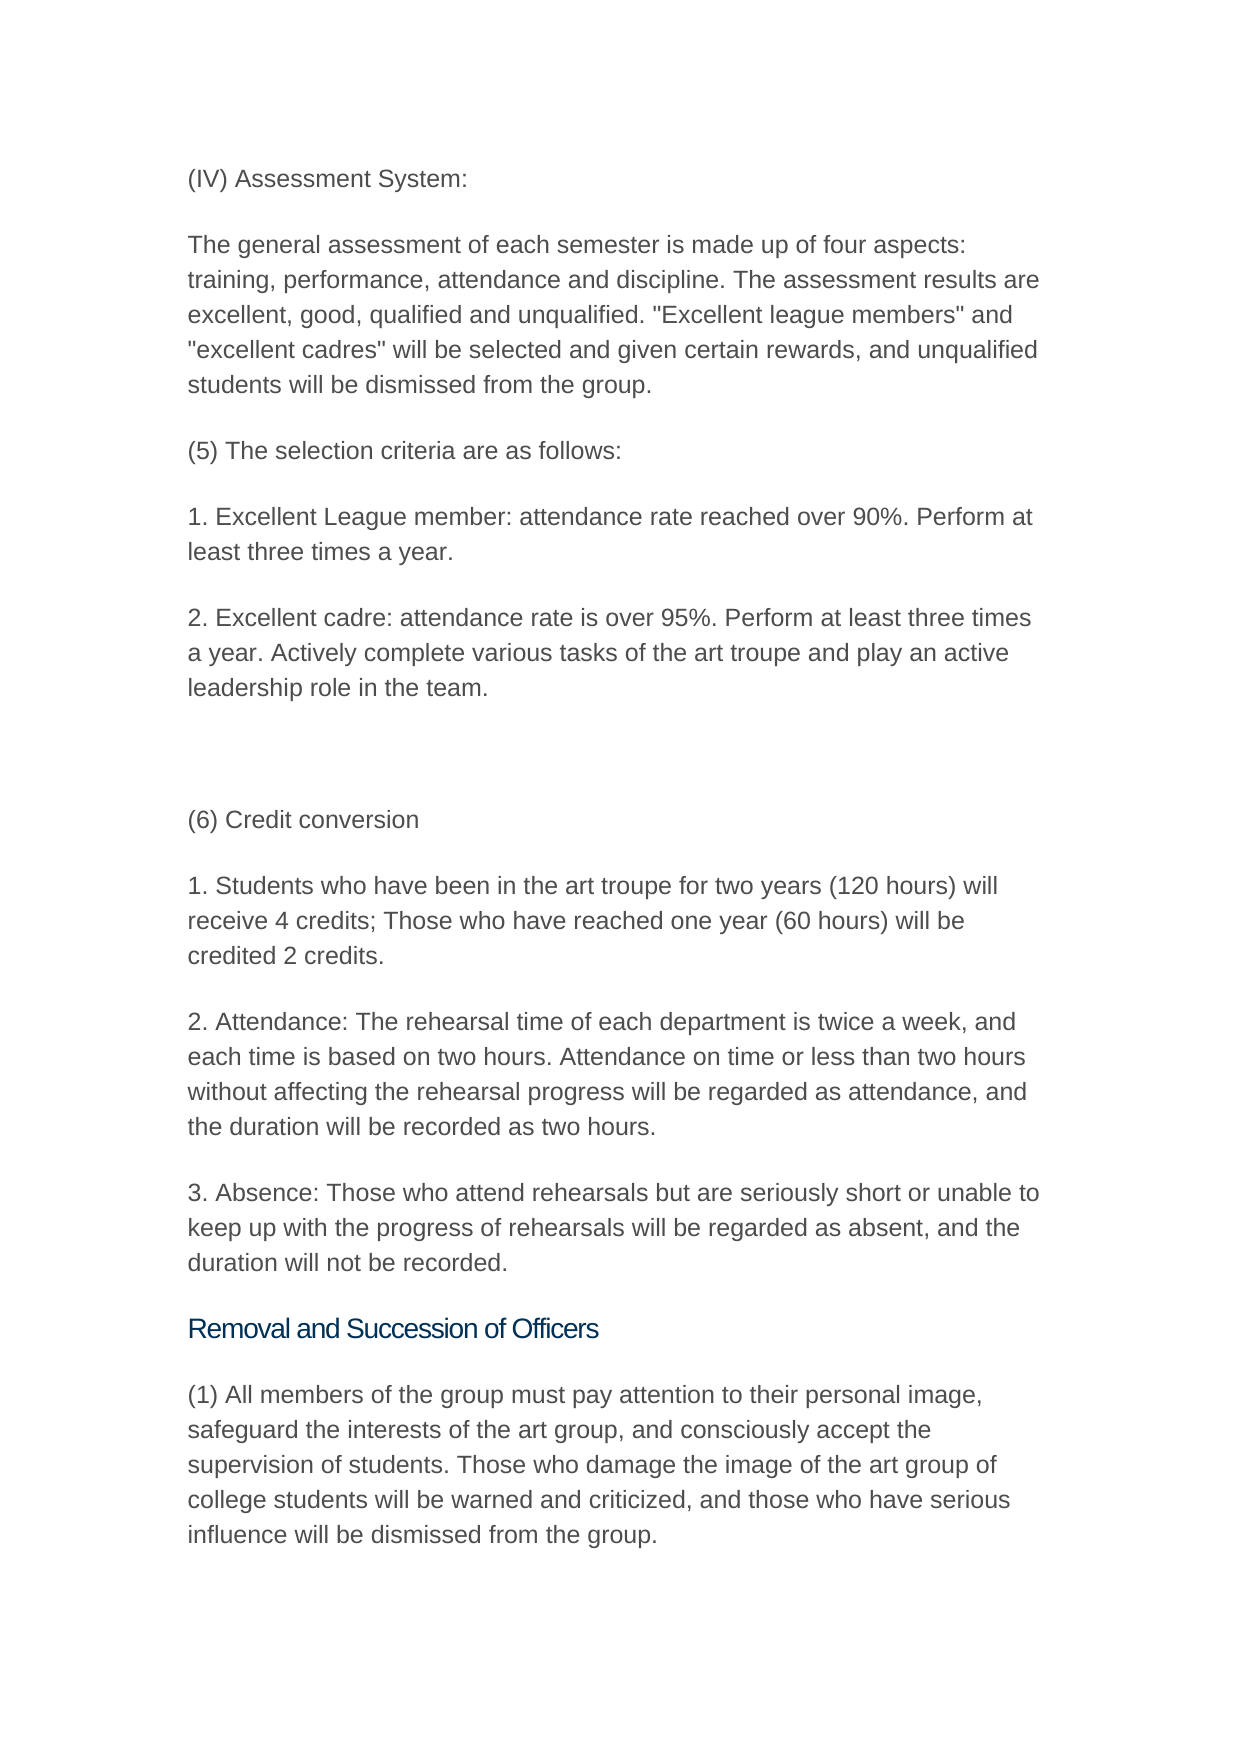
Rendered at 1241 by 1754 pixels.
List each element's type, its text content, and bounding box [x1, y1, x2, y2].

text 1. Excellent League member: attendance rate reached over 90%. Perform at least three times a year. [187, 500, 1053, 568]
text (IV) Assessment System: [187, 162, 1053, 194]
text 3. Absence: Those who attend rehearsals but are seriously short or unable to keep up with the progress of rehearsals will be regarded as absent, and the duration will not be recorded. [187, 1176, 1053, 1279]
text Removal and Succession of Officers [187, 1312, 1053, 1345]
text The general assessment of each semester is made up of four aspects: training, performance, attendance and discipline. The assessment results are excellent, good, qualified and unqualified. "Excellent league members" and "excellent cadres" will be selected and given certain rewards, and unqualified students will be dismissed from the group. [187, 228, 1053, 401]
text 1. Students who have been in the art troupe for two years (120 hours) will receive 4 credits; Those who have reached one year (60 hours) will be credited 2 credits. [187, 869, 1053, 972]
text (1) All members of the group must pay attention to their personal image, safeguard the interests of the art group, and consciously accept the supervision of students. Those who damage the image of the art group of college students will be warned and criticized, and those who have serious influence will be dismissed from the group. [187, 1379, 1053, 1551]
text (5) The selection criteria are as follows: [187, 434, 1053, 467]
text (6) Credit conversion [187, 803, 1053, 836]
text 2. Excellent cadre: attendance rate is over 95%. Perform at least three times a year. Actively complete various tasks of the art troupe and play an active leadership role in the team. [187, 601, 1053, 704]
text 2. Attendance: The rehearsal time of each department is twice a week, and each time is based on two hours. Attendance on time or less than two hours without affecting the rehearsal progress will be regarded as attendance, and the duration will be recorded as two hours. [187, 1005, 1053, 1143]
